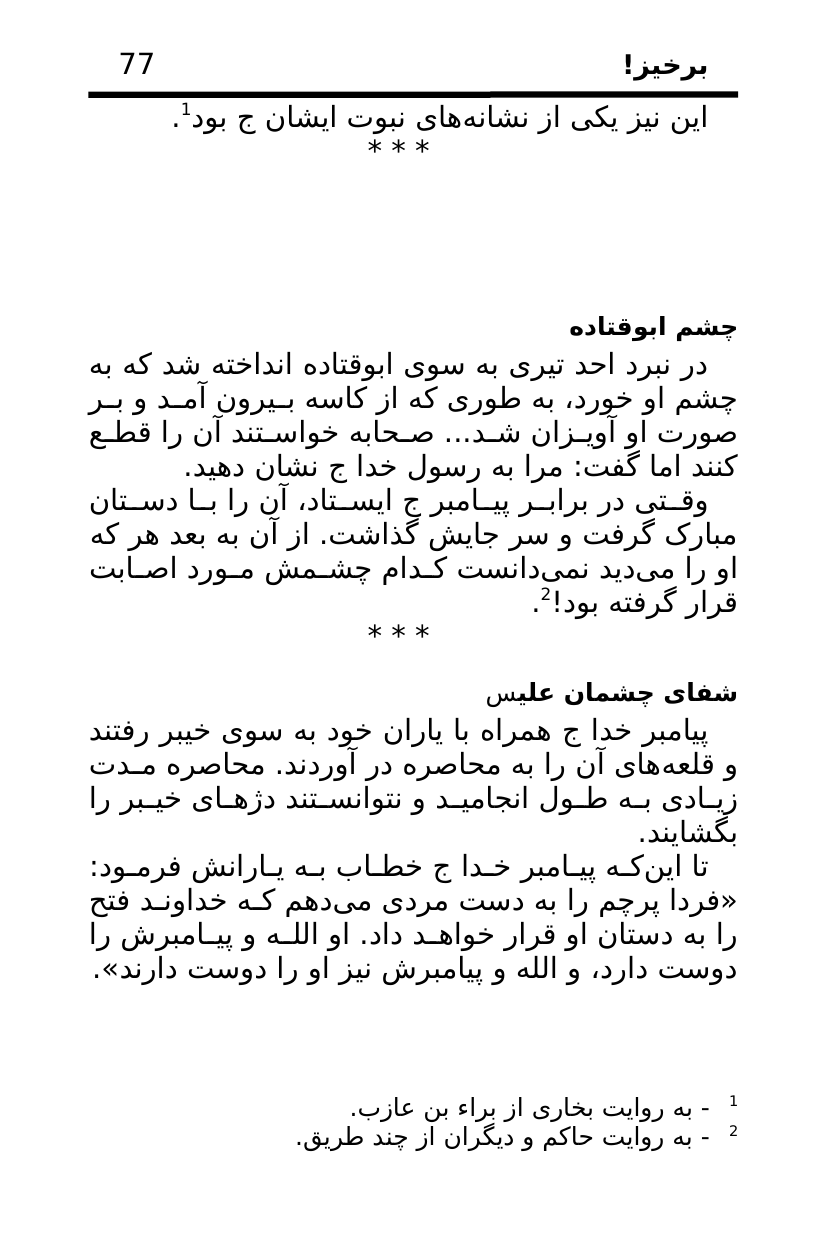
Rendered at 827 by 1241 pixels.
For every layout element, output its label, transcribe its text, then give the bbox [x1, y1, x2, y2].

text پیامبر خدا ج همراه با یاران خود به سوی خیبر رفتند و قلعه‌های آن را به محاصره در آوردند. محاصره مدت زیادی به طول انجامید و نتوانستند دژهای خیبر را بگشایند. [89, 713, 738, 849]
text شفای چشمان علیس [89, 678, 738, 707]
text این نیز یکی از نشانه‌های نبوت ایشان ج بود. [89, 100, 738, 134]
text در نبرد احد تیری به سوی ابوقتاده انداخته شد که به چشم او خورد، به طوری که از کاسه بیرون آمد و بر صورت او آویزان شد... صحابه خواستند آن را قطع کنند اما گفت: مرا به رسول خدا ج نشان دهید. [89, 347, 738, 483]
text وقتی در برابر پیامبر ج ایستاد، آن را با دستان مبارک گرفت و سر جایش گذاشت. از آن به بعد هر که او را می‌دید نمی‌دانست کدام چشمش مورد اصابت قرار گرفته بود!. [89, 483, 738, 619]
text * * * [89, 134, 738, 168]
text تا این‌که پیامبر خدا ج خطاب به یارانش فرمود: «فردا پرچم را به دست مردی می‌دهم که خداوند فتح را به دستان او قرار خواهد داد. او الله و پیامبرش را دوست دارد، و الله و پیامبرش نیز او را دوست دارند». [89, 849, 738, 985]
text چشم ابوقتاده [89, 312, 738, 341]
text * * * [89, 619, 738, 653]
